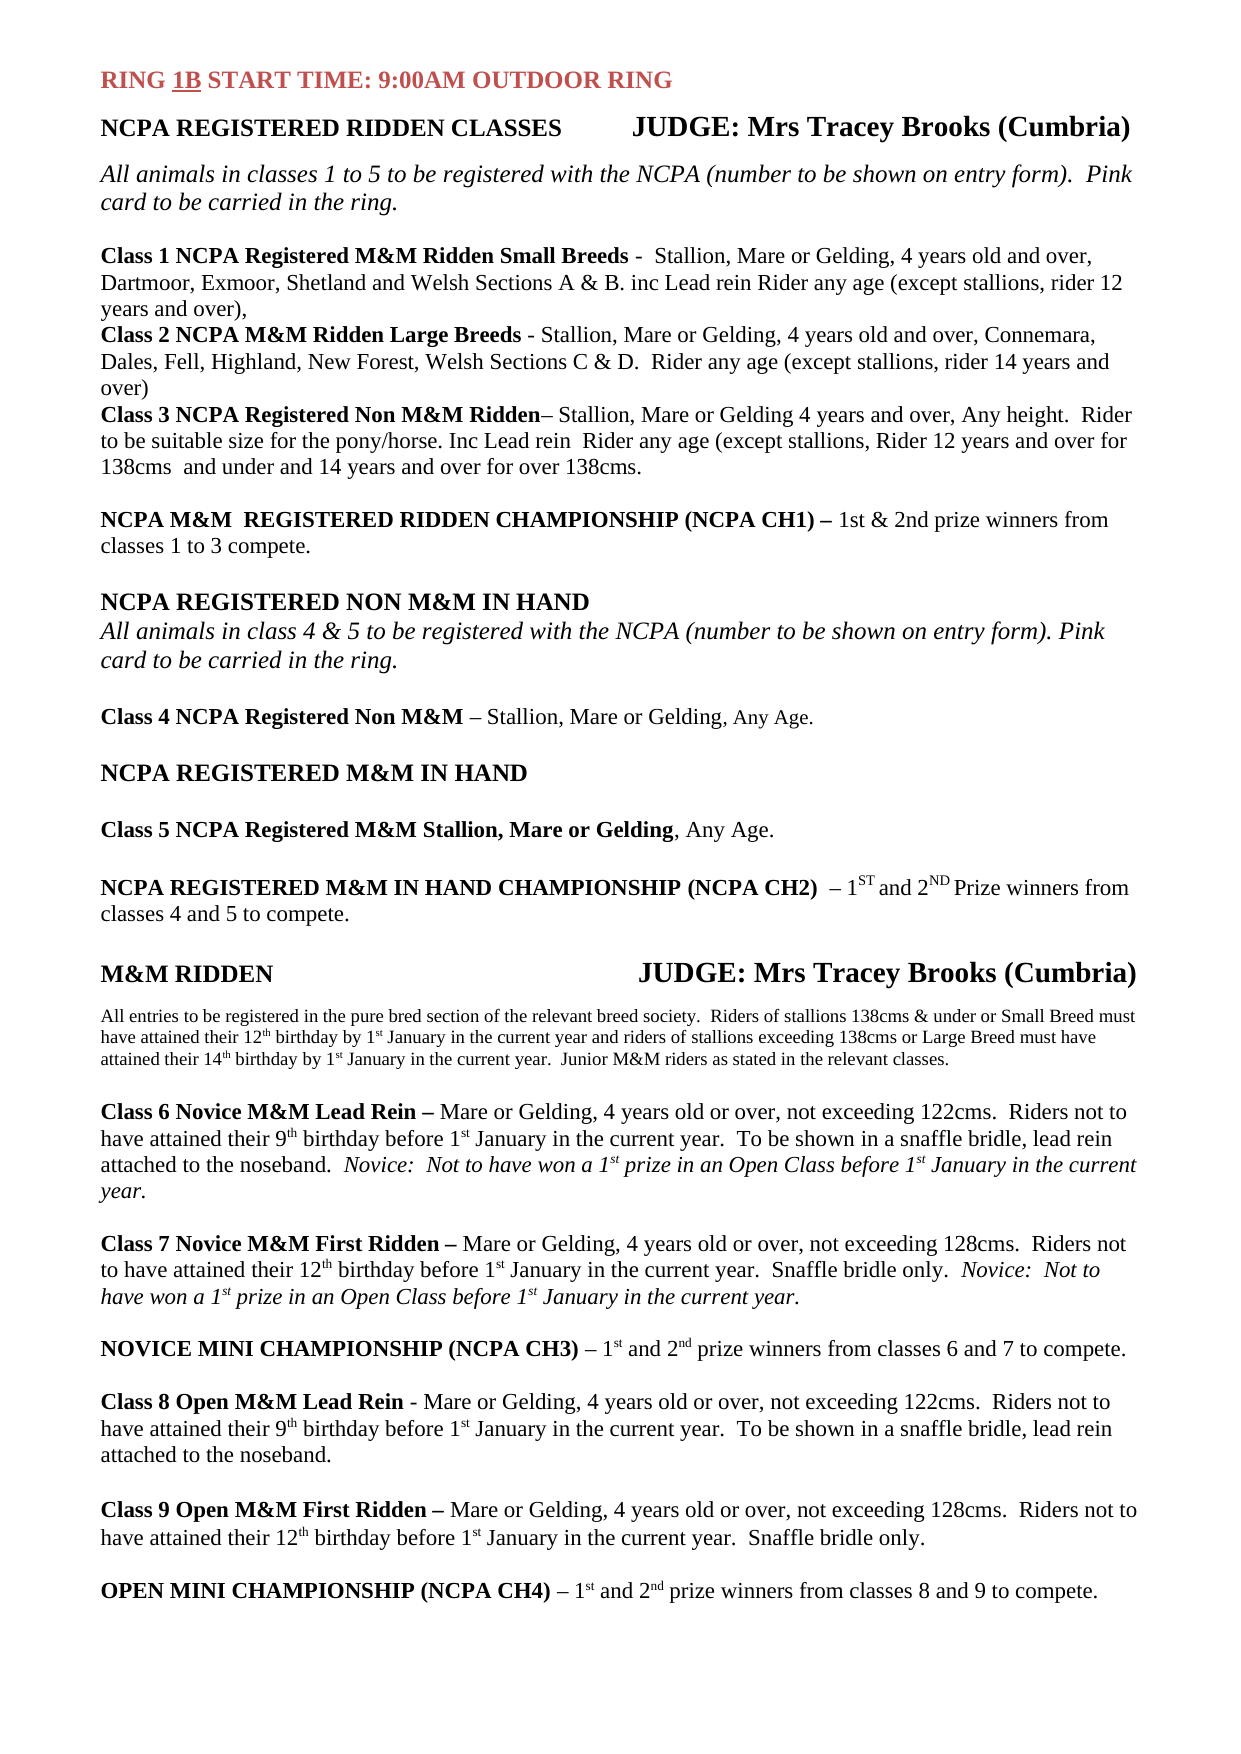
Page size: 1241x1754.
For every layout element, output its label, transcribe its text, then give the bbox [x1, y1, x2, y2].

text All animals in class 4 & 5 to be registered with the NCPA (number to be shown on entry form). Pink card to be carried in the ring. [100, 616, 1140, 674]
text Class 4 NCPA Registered Non M&M – Stallion, Mare or Gelding, Any Age. [100, 703, 1140, 729]
text All entries to be registered in the pure bred section of the relevant breed society. Riders of stallions 138cms & under or Small Breed must have attained their 12th birthday by 1st January in the current year and riders of stallions exceeding 138cms or Large Breed must have attained their 14th birthday by 1st January in the current year. Junior M&M riders as stated in the relevant classes. [100, 1005, 1140, 1069]
text M&M RIDDEN JUDGE: Mrs Tracey Brooks (Cumbria) [100, 956, 1140, 989]
text NCPA REGISTERED M&M IN HAND CHAMPIONSHIP (NCPA CH2) – 1ST and 2ND Prize winners from classes 4 and 5 to compete. [100, 872, 1140, 926]
text NOVICE MINI CHAMPIONSHIP (NCPA CH3) – 1st and 2nd prize winners from classes 6 and 7 to compete. [100, 1336, 1140, 1362]
text Class 9 Open M&M First Ridden – Mare or Gelding, 4 years old or over, not exceeding 128cms. Riders not to have attained their 12th birthday before 1st January in the current year. Snaffle bridle only. [100, 1496, 1140, 1551]
text Class 7 Novice M&M First Ridden – Mare or Gelding, 4 years old or over, not exceeding 128cms. Riders not to have attained their 12th birthday before 1st January in the current year. Snaffle bridle only. Novice: Not to have won a 1st prize in an Open Class before 1st January in the current year. [100, 1230, 1140, 1309]
text Class 8 Open M&M Lead Rein - Mare or Gelding, 4 years old or over, not exceeding 122cms. Riders not to have attained their 9th birthday before 1st January in the current year. To be shown in a snaffle bridle, lead rein attached to the noseband. [100, 1388, 1140, 1467]
text OPEN MINI CHAMPIONSHIP (NCPA CH4) – 1st and 2nd prize winners from classes 8 and 9 to compete. [100, 1577, 1140, 1604]
text Class 1 NCPA Registered M&M Ridden Small Breeds - Stallion, Mare or Gelding, 4 years old and over, Dartmoor, Exmoor, Shetland and Welsh Sections A & B. inc Lead rein Rider any age (except stallions, rider 12 years and over), [100, 242, 1140, 322]
text NCPA REGISTERED NON M&M IN HAND [100, 587, 1140, 616]
text All animals in classes 1 to 5 to be registered with the NCPA (number to be shown on entry form). Pink card to be carried in the ring. [100, 159, 1140, 216]
text Class 2 NCPA M&M Ridden Large Breeds - Stallion, Mare or Gelding, 4 years old and over, Connemara, Dales, Fell, Highland, New Forest, Welsh Sections C & D. Rider any age (except stallions, rider 14 years and over) [100, 322, 1140, 401]
text NCPA REGISTERED RIDDEN CLASSES JUDGE: Mrs Tracey Brooks (Cumbria) [100, 109, 1140, 143]
text Class 3 NCPA Registered Non M&M Ridden– Stallion, Mare or Gelding 4 years and over, Any height. Rider to be suitable size for the pony/horse. Inc Lead rein Rider any age (except stallions, Rider 12 years and over for 138cms and under and 14 years and over for over 138cms. [100, 401, 1140, 480]
text NCPA REGISTERED M&M IN HAND [100, 758, 1140, 787]
text Class 6 Novice M&M Lead Rein – Mare or Gelding, 4 years old or over, not exceeding 122cms. Riders not to have attained their 9th birthday before 1st January in the current year. To be shown in a snaffle bridle, lead rein attached to the noseband. Novice: Not to have won a 1st prize in an Open Class before 1st January in the current year. [100, 1098, 1140, 1204]
text RING 1B START TIME: 9:00AM OUTDOOR RING [100, 65, 1140, 94]
text NCPA M&M REGISTERED RIDDEN CHAMPIONSHIP (NCPA CH1) – 1st & 2nd prize winners from classes 1 to 3 compete. [100, 506, 1140, 559]
text Class 5 NCPA Registered M&M Stallion, Mare or Gelding, Any Age. [100, 816, 1140, 843]
